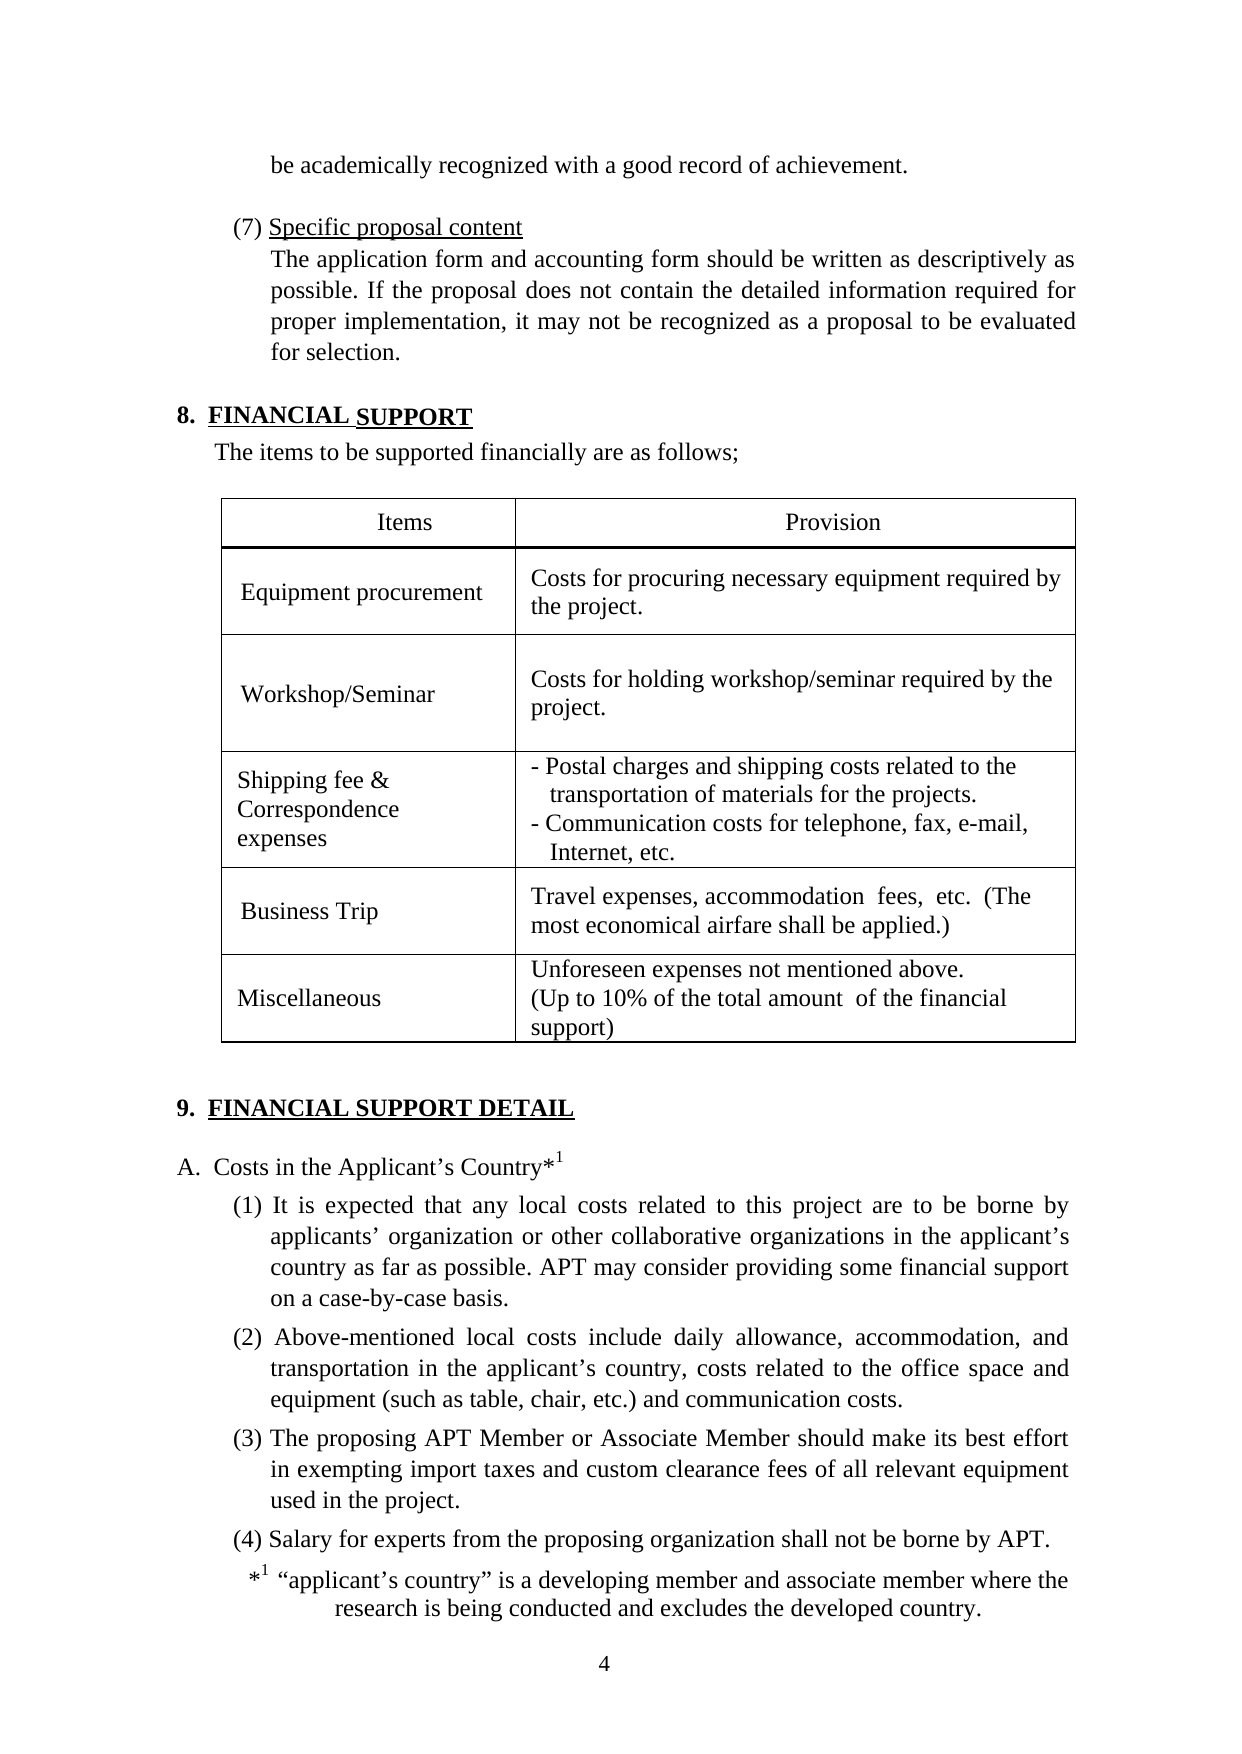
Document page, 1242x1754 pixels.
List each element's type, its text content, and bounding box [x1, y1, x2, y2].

text (7) Specific proposal content [233, 212, 1094, 241]
text The application form and accounting form should be written as descriptively as possible. If the proposal does not contain the detailed information required for proper implementation, it may not be recognized as a proposal to be evaluated for selection. [270, 244, 1076, 366]
text *1 “applicant’s country” is a developing member and associate member where the research is being conducted and excludes the developed country. [247, 1559, 1070, 1622]
table_cell Unforeseen expenses not mentioned above. (Up to 10% of the total amount of the financial support) [516, 955, 1075, 1041]
table_cell Costs for holding workshop/seminar required by the project. [516, 635, 1075, 751]
table_cell Shipping fee & Correspondence expenses [222, 752, 515, 867]
text (1) It is expected that any local costs related to this project are to be borne by applicants’ organization or other collaborative organizations in the applicant’s country as far as possible. APT may consider providing some financial support on a case-by-case basis. [233, 1190, 1070, 1312]
table_cell Costs for procuring necessary equipment required by the project. [516, 549, 1075, 634]
text The items to be supported financially are as follows; [214, 437, 1094, 465]
table_cell Miscellaneous [222, 955, 515, 1041]
table_cell Business Trip [222, 868, 515, 954]
text (3) The proposing APT Member or Associate Member should make its best effort in exempting import taxes and custom clearance fees of all relevant equipment used in the project. [233, 1423, 1070, 1514]
text (4) Salary for experts from the proposing organization shall not be borne by APT. [233, 1524, 1071, 1553]
table_header Items [222, 499, 515, 546]
table_cell Workshop/Seminar [222, 635, 515, 751]
text (2) Above-mentioned local costs include daily allowance, accommodation, and transportation in the applicant’s country, costs related to the office space and equipment (such as table, chair, etc.) and communication costs. [233, 1322, 1070, 1413]
table_cell Travel expenses, accommodation fees, etc. (The most economical airfare shall be applied.) [516, 868, 1075, 954]
table_header Provision [516, 499, 1075, 546]
text A. Costs in the Applicant’s Country*1 [177, 1147, 1094, 1181]
table_cell Equipment procurement [222, 549, 515, 634]
text 8. FINANCIAL SUPPORT [177, 401, 1094, 429]
table_cell - Postal charges and shipping costs related to the transportation of materials for the projects. - Communication costs for telephone, fax, e-mail, Internet, etc. [516, 752, 1075, 867]
text 9. FINANCIAL SUPPORT DETAIL [176, 1093, 1094, 1122]
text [270, 150, 1078, 179]
